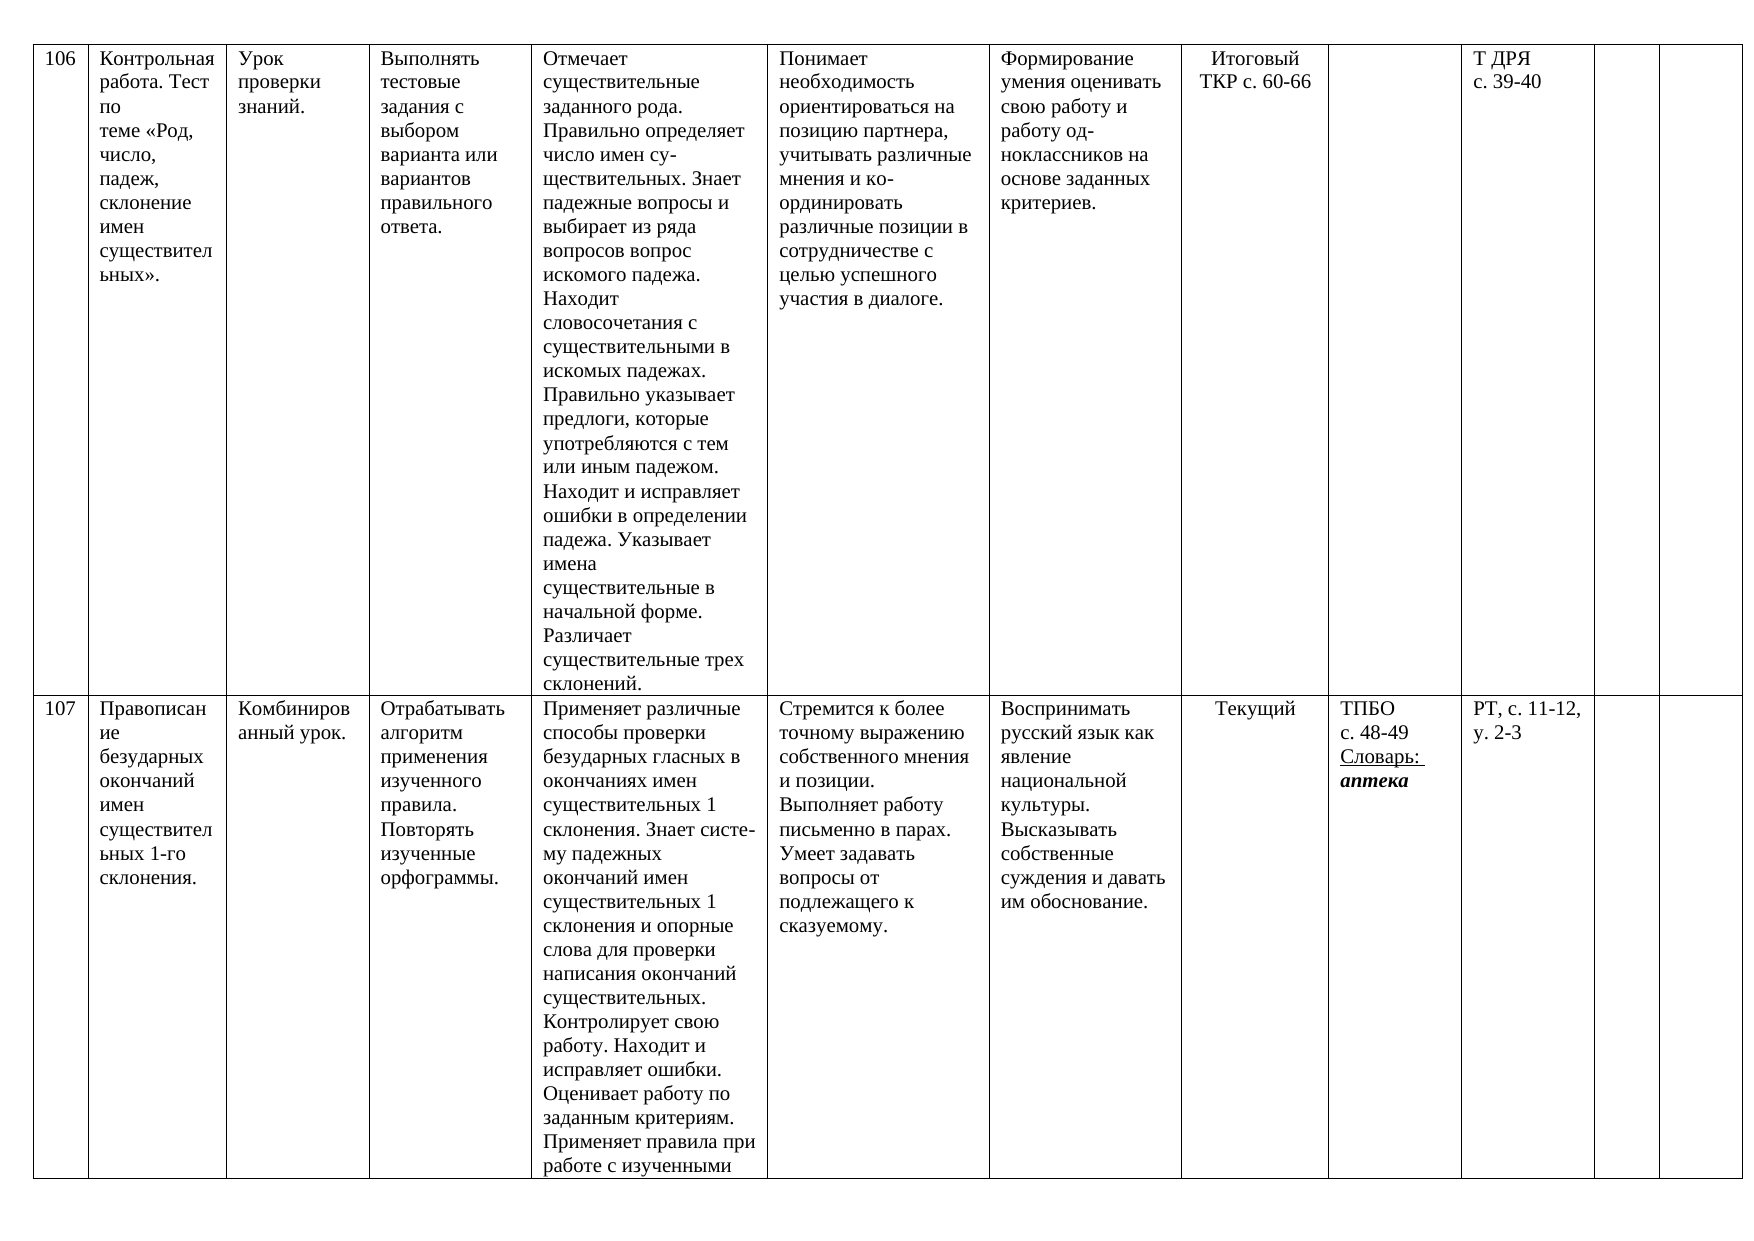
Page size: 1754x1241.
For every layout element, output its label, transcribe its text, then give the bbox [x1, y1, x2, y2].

table_cell [1660, 45, 1742, 695]
table_cell 107 [34, 696, 88, 1177]
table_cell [227, 696, 369, 1177]
table_cell [1595, 45, 1659, 695]
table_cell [1329, 696, 1461, 1177]
table_cell 106 [34, 45, 88, 695]
table_cell [1660, 696, 1742, 1177]
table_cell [89, 696, 226, 1177]
table_cell Итоговый ТКР с. 60-66 [1182, 45, 1328, 695]
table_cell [768, 696, 989, 1177]
table_cell Отмечает существительные заданного рода. Правильно определяет число имен существительных. Знает падежные вопросы и выбирает из ряда вопросов вопрос искомого падежа. Находит словосочетания с существительными в искомых падежах. Правильно указывает предлоги, которые употребляются с тем или иным падежом. Находит и исправляет ошибки в определении падежа. Указывает имена существительные в начальной форме. Различает существительные трех склонений. [532, 45, 767, 695]
table_cell Формирование умения оценивать свою работу и работу одноклассников на основе заданных критериев. [990, 45, 1181, 695]
table_cell Текущий [1182, 696, 1328, 1177]
table_cell Т ДРЯ с. 39-40 [1462, 45, 1594, 695]
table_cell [370, 696, 531, 1177]
table_cell [1595, 696, 1659, 1177]
table_cell Урок проверки знаний. [227, 45, 369, 695]
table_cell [990, 696, 1181, 1177]
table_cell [1462, 696, 1594, 1177]
table_cell [1329, 45, 1461, 695]
table_cell Контрольная работа. Тест по теме «Род, число, падеж, склонение имен существительных». [89, 45, 226, 695]
table_cell Понимает необходимость ориентироваться на позицию партнера, учитывать различные мнения и координировать различные позиции в сотрудничестве с целью успешного участия в диалоге. [768, 45, 989, 695]
table_cell Выполнять тестовые задания с выбором варианта или вариантов правильного ответа. [370, 45, 531, 695]
